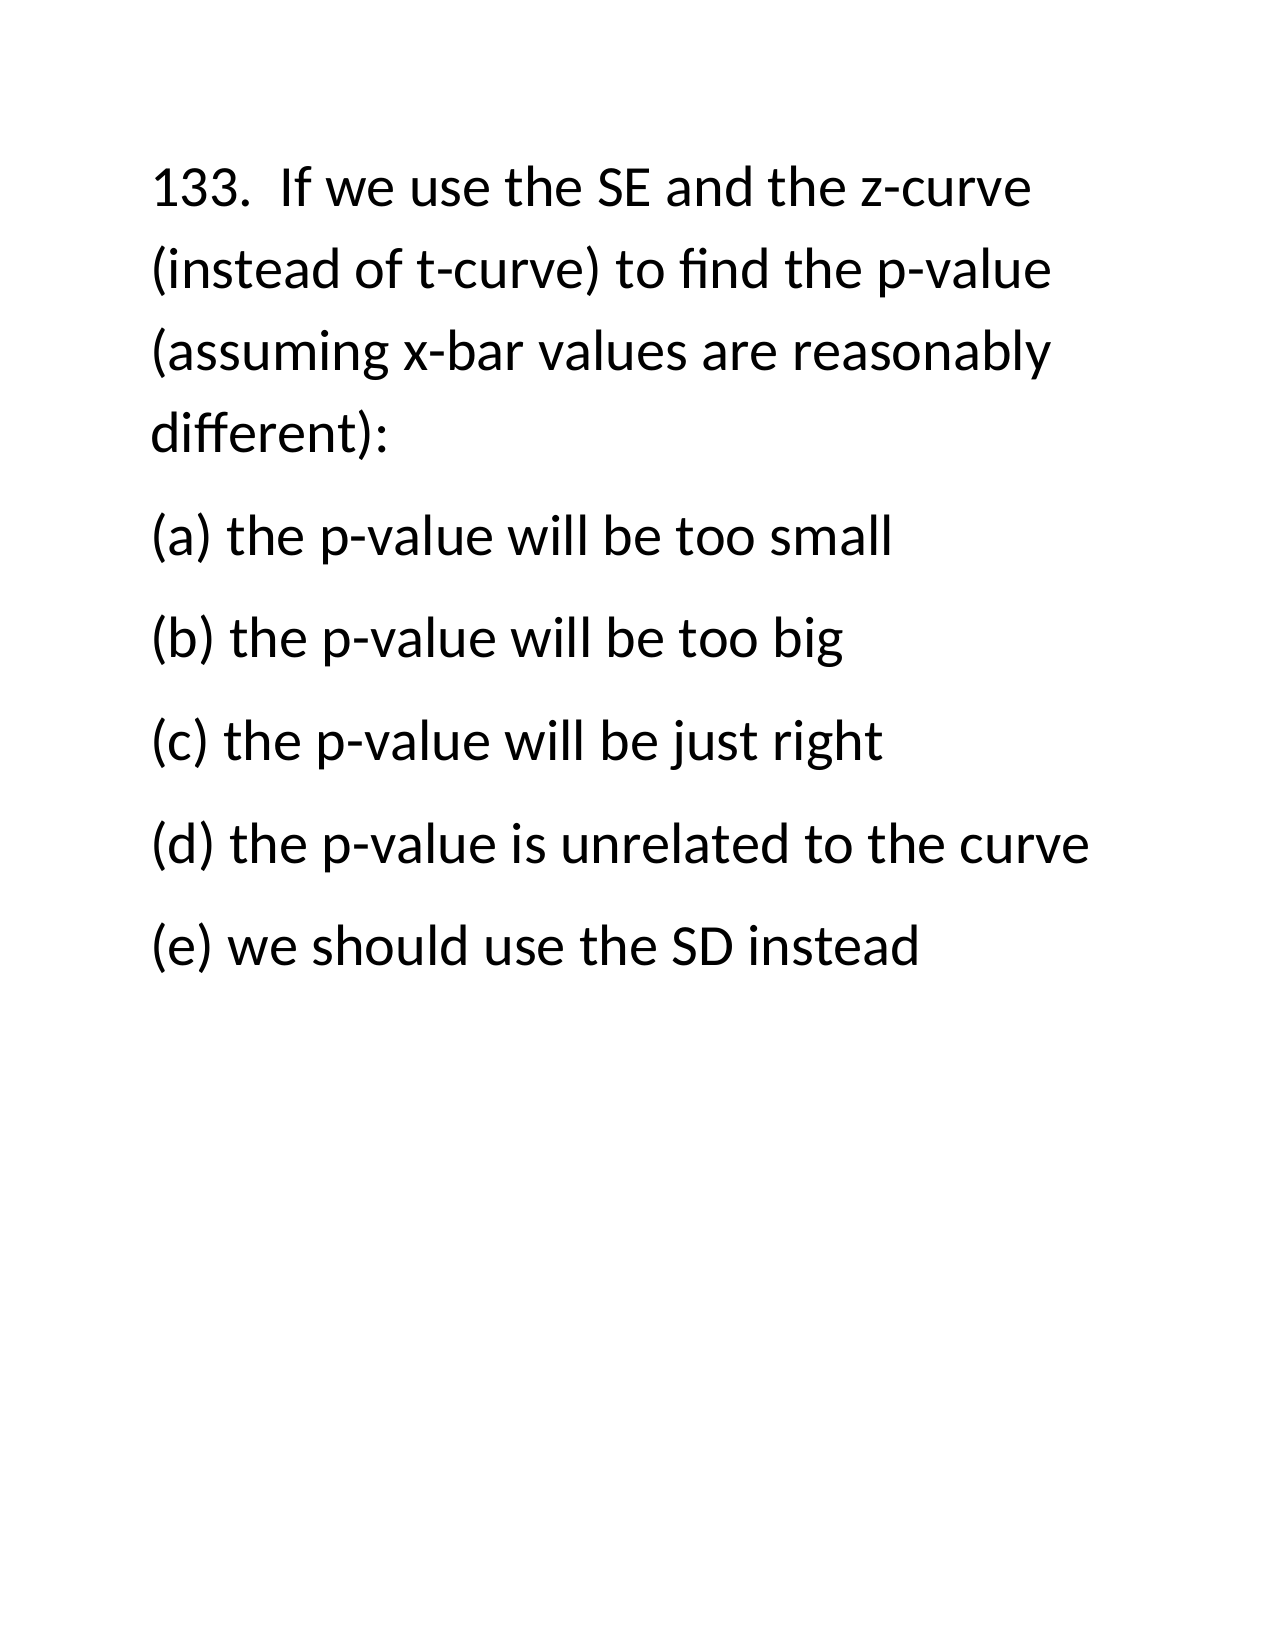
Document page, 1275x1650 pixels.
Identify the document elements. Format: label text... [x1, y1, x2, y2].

text (d) the p-value is unrelated to the curve [150, 806, 1125, 878]
text (e) we should use the SD instead134. If we use the SE and the z-curve (instead of t-curve) to find a 95% CI: [150, 909, 1125, 980]
text (b) the p-value will be too big [150, 601, 1125, 672]
text (a) the p-value will be too small [150, 498, 1125, 569]
text 133. If we use the SE and the z-curve (instead of t-curve) to find the p-value (assuming x-bar values are reasonably different): [150, 150, 1125, 467]
text (c) the p-value will be just right [150, 704, 1125, 775]
